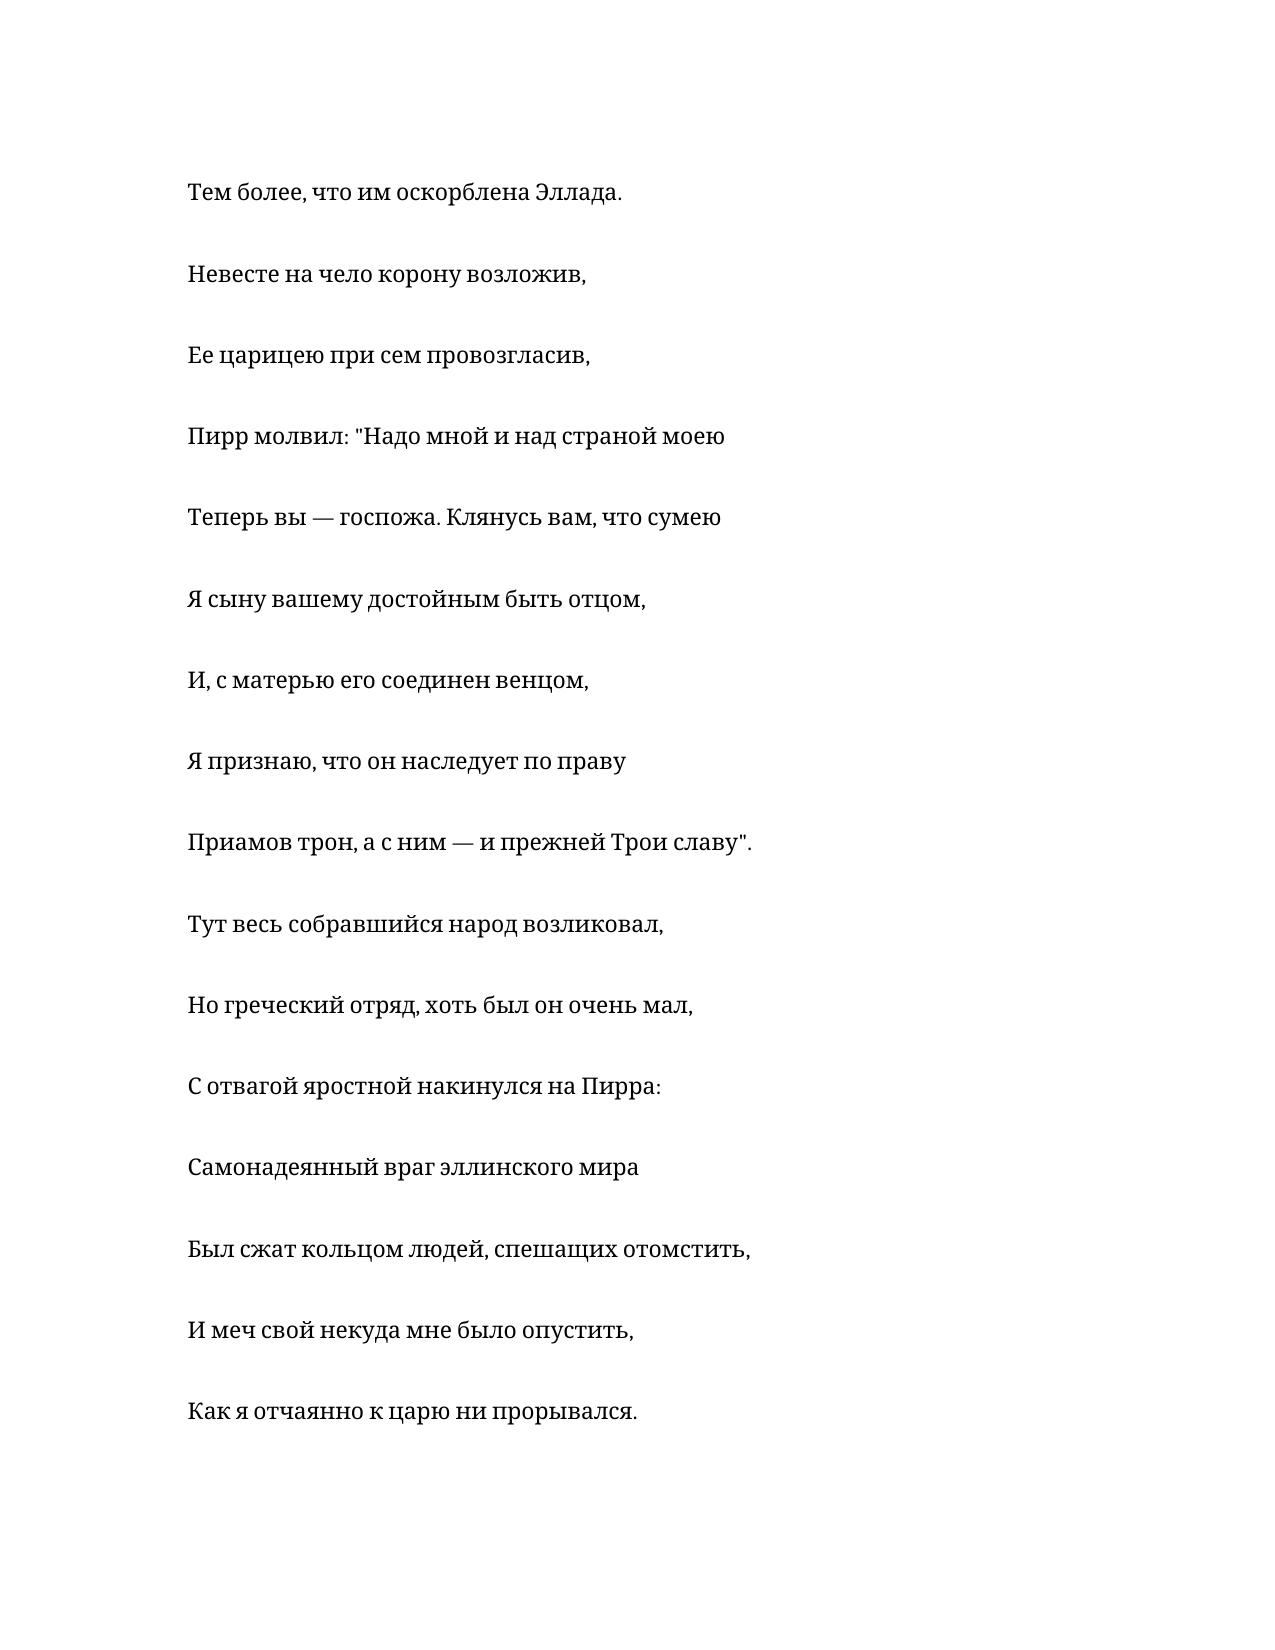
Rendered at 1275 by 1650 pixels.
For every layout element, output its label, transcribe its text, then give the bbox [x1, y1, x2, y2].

text Пирр молвил: "Надо мной и над страной моею [187, 394, 1087, 450]
text Был сжат кольцом людей, спешащих отомстить, [187, 1206, 1087, 1263]
text Теперь вы — госпожа. Клянусь вам, что сумею [187, 475, 1087, 532]
text Приамов трон, а с ним — и прежней Трои славу". [187, 800, 1087, 857]
text С отвагой яростной накинулся на Пирра: [187, 1044, 1087, 1100]
text Тем более, что им оскорблена Эллада. [187, 150, 1087, 207]
text И меч свой некуда мне было опустить, [187, 1287, 1087, 1344]
text И, с матерью его соединен венцом, [187, 637, 1087, 694]
text Невесте на чело корону возложив, [187, 231, 1087, 288]
text Я признаю, что он наследует по праву [187, 719, 1087, 775]
text Я сыну вашему достойным быть отцом, [187, 556, 1087, 613]
text Самонадеянный враг эллинского мира [187, 1125, 1087, 1182]
text Ее царицею при сем провозгласив, [187, 312, 1087, 369]
text Тут весь собравшийся народ возликовал, [187, 881, 1087, 938]
text Но греческий отряд, хоть был он очень мал, [187, 962, 1087, 1019]
text Как я отчаянно к царю ни прорывался. [187, 1369, 1087, 1425]
